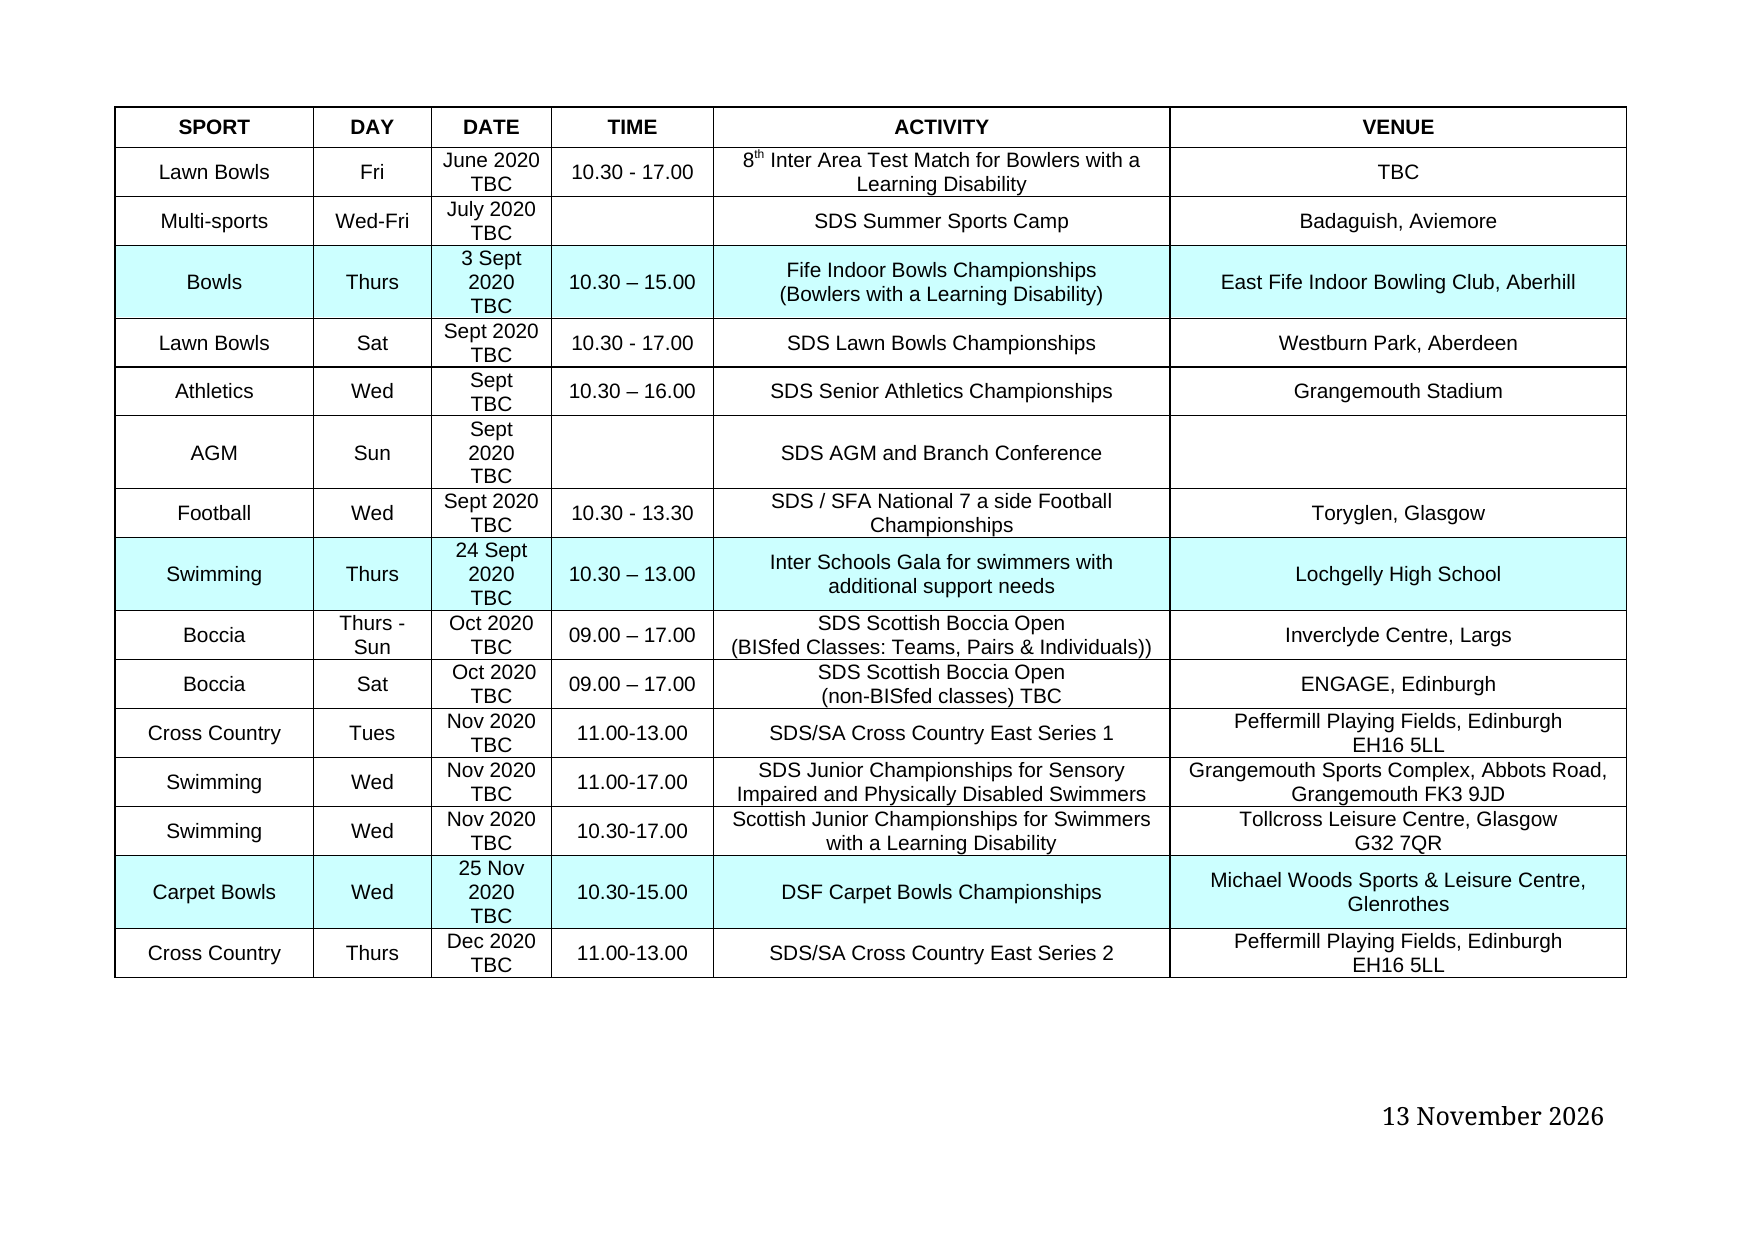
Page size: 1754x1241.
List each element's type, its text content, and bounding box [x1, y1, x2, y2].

table_cell Wed-Fri [314, 197, 431, 244]
table_cell 3 Sept 2020 TBC [432, 246, 551, 317]
table_cell Cross Country [116, 929, 313, 977]
table_cell Sat [314, 660, 431, 708]
table_cell TBC [1171, 148, 1626, 196]
table_cell Wed [314, 758, 431, 806]
table_cell Oct 2020 TBC [432, 611, 551, 659]
table_cell SDS/SA Cross Country East Series 1 [714, 709, 1169, 757]
table_cell Swimming [116, 538, 313, 610]
table_cell Oct 2020 TBC [432, 660, 551, 708]
table_cell 11.00-17.00 [552, 758, 713, 806]
table_cell Dec 2020 TBC [432, 929, 551, 977]
table_cell Peffermill Playing Fields, Edinburgh EH16 5LL [1171, 709, 1626, 757]
table_cell Nov 2020 TBC [432, 758, 551, 806]
table_cell Wed [314, 489, 431, 537]
table_cell 11.00-13.00 [552, 929, 713, 977]
table_cell Cross Country [116, 709, 313, 757]
table_cell SDS Scottish Boccia Open (BISfed Classes: Teams, Pairs & Individuals)) [714, 611, 1169, 659]
table_cell DSF Carpet Bowls Championships [714, 856, 1169, 928]
table_cell Lawn Bowls [116, 319, 313, 366]
table_cell SDS Junior Championships for Sensory Impaired and Physically Disabled Swimmers [714, 758, 1169, 806]
table_header SPORT [116, 108, 313, 147]
table_cell 09.00 – 17.00 [552, 611, 713, 659]
table_cell 25 Nov 2020 TBC [432, 856, 551, 928]
table_cell [552, 416, 713, 488]
table_cell 10.30 - 17.00 [552, 319, 713, 366]
table_cell SDS AGM and Branch Conference [714, 416, 1169, 488]
table_cell [552, 197, 713, 244]
table_cell Sun [314, 416, 431, 488]
table_cell 8th Inter Area Test Match for Bowlers with a Learning Disability [714, 148, 1169, 196]
table_cell SDS Lawn Bowls Championships [714, 319, 1169, 366]
table_cell 10.30 – 15.00 [552, 246, 713, 317]
table_cell Nov 2020 TBC [432, 709, 551, 757]
table_cell Thurs [314, 538, 431, 610]
table_cell Wed [314, 856, 431, 928]
table_cell Inverclyde Centre, Largs [1171, 611, 1626, 659]
table_cell Sept 2020 TBC [432, 489, 551, 537]
table_cell 10.30 – 13.00 [552, 538, 713, 610]
table_cell Football [116, 489, 313, 537]
table_cell Toryglen, Glasgow [1171, 489, 1626, 537]
table_cell 10.30-15.00 [552, 856, 713, 928]
table_cell SDS / SFA National 7 a side Football Championships [714, 489, 1169, 537]
table_cell SDS/SA Cross Country East Series 2 [714, 929, 1169, 977]
table_cell Sept TBC [432, 368, 551, 415]
table_cell SDS Scottish Boccia Open (non-BISfed classes) TBC [714, 660, 1169, 708]
table_header DATE [432, 108, 551, 147]
table_cell Inter Schools Gala for swimmers with additional support needs [714, 538, 1169, 610]
table_header DAY [314, 108, 431, 147]
table_cell 10.30-17.00 [552, 807, 713, 855]
table_cell Nov 2020 TBC [432, 807, 551, 855]
table_cell Boccia [116, 611, 313, 659]
table_header VENUE [1171, 108, 1626, 147]
table_cell ENGAGE, Edinburgh [1171, 660, 1626, 708]
table_cell East Fife Indoor Bowling Club, Aberhill [1171, 246, 1626, 317]
table_cell Michael Woods Sports & Leisure Centre, Glenrothes [1171, 856, 1626, 928]
table_cell Tollcross Leisure Centre, Glasgow G32 7QR [1171, 807, 1626, 855]
table_cell Thurs - Sun [314, 611, 431, 659]
table_cell Athletics [116, 368, 313, 415]
table_cell July 2020 TBC [432, 197, 551, 244]
table_cell 10.30 - 13.30 [552, 489, 713, 537]
table_cell Sept 2020 TBC [432, 416, 551, 488]
table_cell Peffermill Playing Fields, Edinburgh EH16 5LL [1171, 929, 1626, 977]
table_cell AGM [116, 416, 313, 488]
table_cell SDS Summer Sports Camp [714, 197, 1169, 244]
table_cell 11.00-13.00 [552, 709, 713, 757]
table_cell 10.30 - 17.00 [552, 148, 713, 196]
table_cell Westburn Park, Aberdeen [1171, 319, 1626, 366]
table_header ACTIVITY [714, 108, 1169, 147]
table_cell Tues [314, 709, 431, 757]
table_cell Thurs [314, 246, 431, 317]
table_cell Swimming [116, 807, 313, 855]
table_cell [1171, 416, 1626, 488]
table_cell Fife Indoor Bowls Championships (Bowlers with a Learning Disability) [714, 246, 1169, 317]
table_cell Scottish Junior Championships for Swimmers with a Learning Disability [714, 807, 1169, 855]
table_cell Fri [314, 148, 431, 196]
table_cell Lochgelly High School [1171, 538, 1626, 610]
table_cell June 2020 TBC [432, 148, 551, 196]
table_cell Lawn Bowls [116, 148, 313, 196]
table_cell Carpet Bowls [116, 856, 313, 928]
table_cell Bowls [116, 246, 313, 317]
table_cell SDS Senior Athletics Championships [714, 368, 1169, 415]
table_cell Wed [314, 368, 431, 415]
table_cell Swimming [116, 758, 313, 806]
table_cell Badaguish, Aviemore [1171, 197, 1626, 244]
table_cell Wed [314, 807, 431, 855]
table_cell 09.00 – 17.00 [552, 660, 713, 708]
table_cell Grangemouth Stadium [1171, 368, 1626, 415]
table_cell 24 Sept 2020 TBC [432, 538, 551, 610]
table_cell Multi-sports [116, 197, 313, 244]
table_cell Boccia [116, 660, 313, 708]
table_cell Sept 2020 TBC [432, 319, 551, 366]
table_cell Thurs [314, 929, 431, 977]
table_header TIME [552, 108, 713, 147]
table_cell 10.30 – 16.00 [552, 368, 713, 415]
table_cell Sat [314, 319, 431, 366]
table_cell Grangemouth Sports Complex, Abbots Road, Grangemouth FK3 9JD [1171, 758, 1626, 806]
